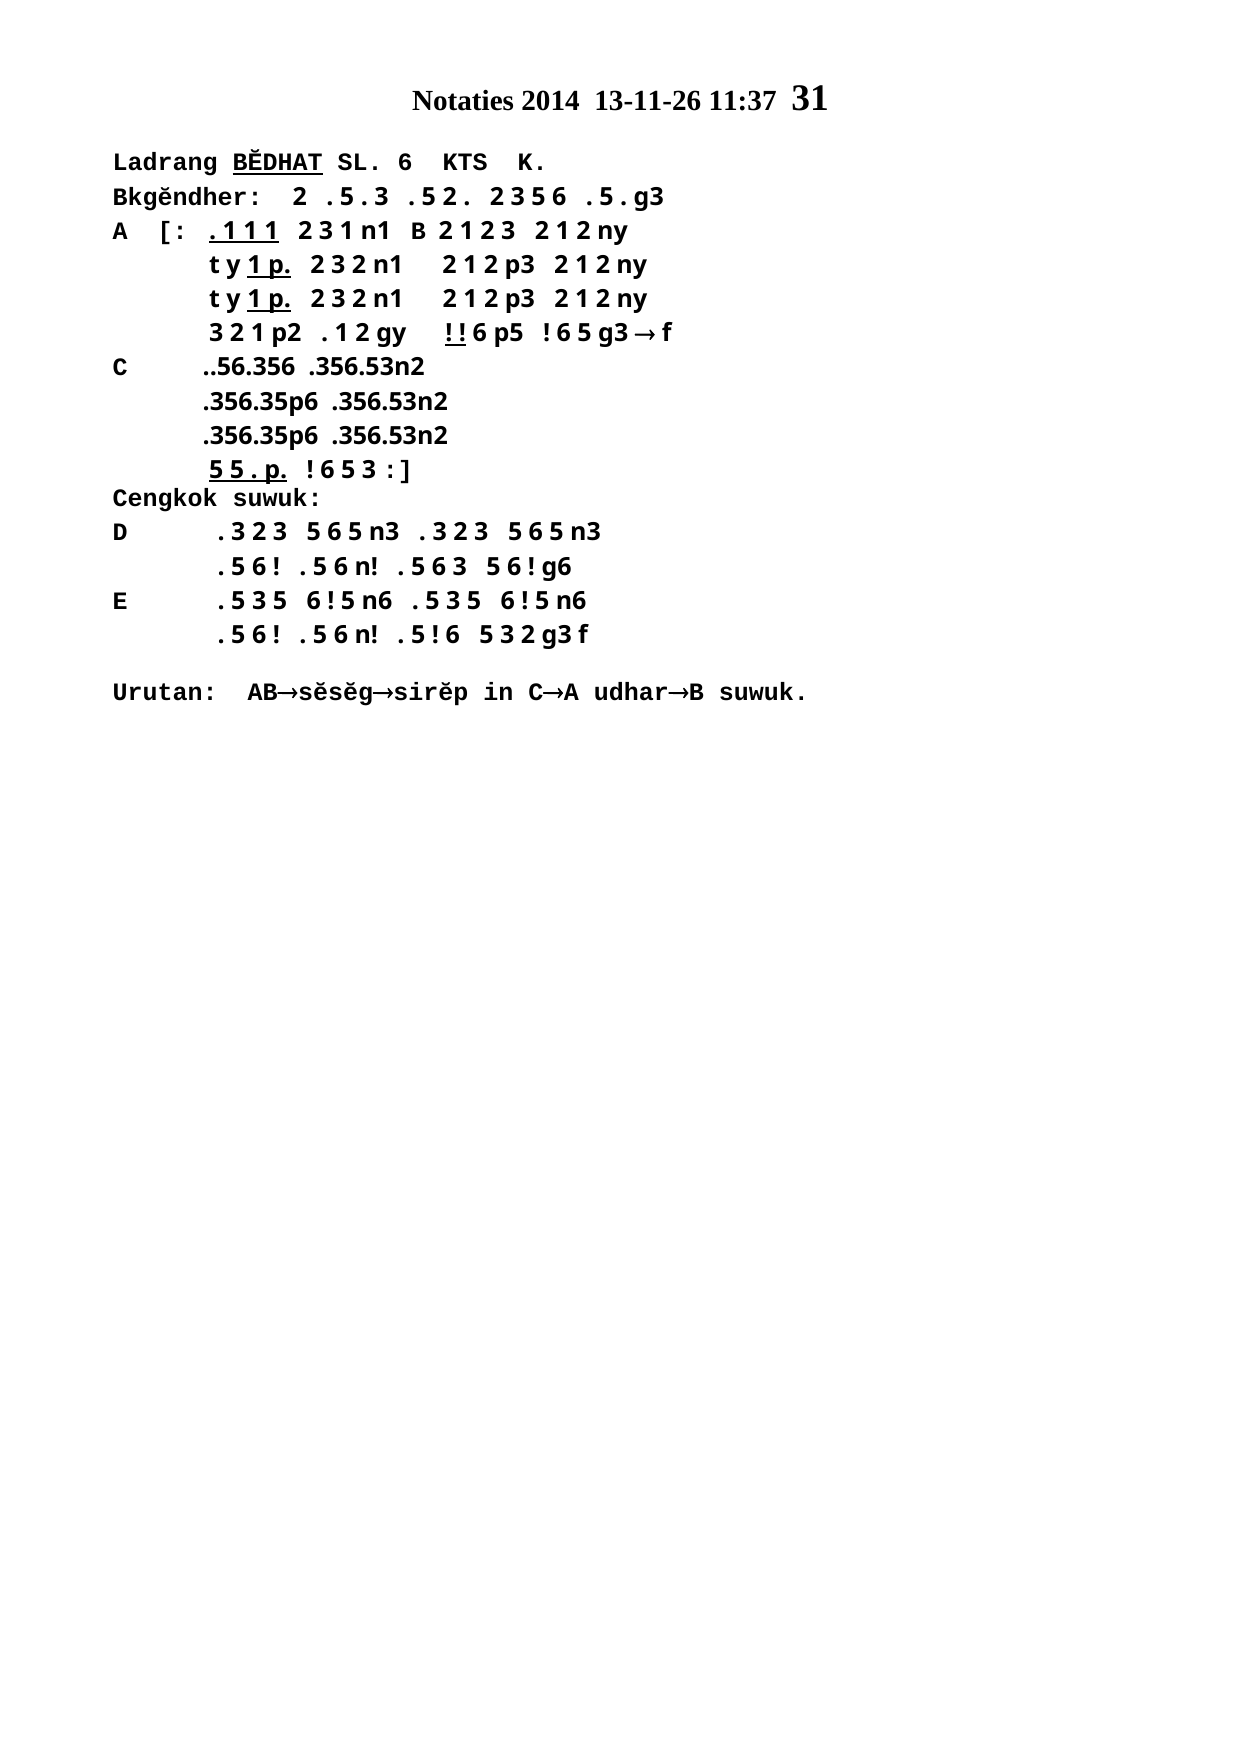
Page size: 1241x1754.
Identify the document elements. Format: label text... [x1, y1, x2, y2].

text . 5 6 ! . 5 6 n! . 5 ! 6 5 3 2 g3 f [112, 617, 1189, 651]
text Urutan: ABsĕsĕgsirĕp in CA udharB suwuk. [112, 679, 1189, 707]
text D . 3 2 3 5 6 5 n3 . 3 2 3 5 6 5 n3 [112, 514, 1189, 548]
text Bkgĕndher: 2 . 5 . 3 . 5 2 . 2 3 5 6 . 5 . g3 [112, 178, 1189, 213]
text .356.35p6 .356.53n2 [112, 417, 1189, 451]
text A [: . 1 1 1 2 3 1 n1 B 2 1 2 3 2 1 2 ny [112, 213, 1189, 247]
text C ..56.356 .356.53n2 [112, 349, 1189, 383]
text 5 5 . p. ! 6 5 3 :] [112, 451, 1189, 486]
text Ladrang BĔDHAT SL. 6 KTS K. [112, 150, 1189, 178]
text E . 5 3 5 6 ! 5 n6 . 5 3 5 6 ! 5 n6 [112, 582, 1189, 617]
text .356.35p6 .356.53n2 [112, 383, 1189, 417]
text t y 1 p. 2 3 2 n1 2 1 2 p3 2 1 2 ny [112, 247, 1189, 281]
text Cengkok suwuk: [112, 486, 1189, 514]
text . 5 6 ! . 5 6 n! . 5 6 3 5 6 ! g6 [112, 548, 1189, 582]
text 3 2 1 p2 . 1 2 gy ! ! 6 p5 ! 6 5 g3 f [112, 315, 1189, 349]
text t y 1 p. 2 3 2 n1 2 1 2 p3 2 1 2 ny [112, 281, 1189, 315]
